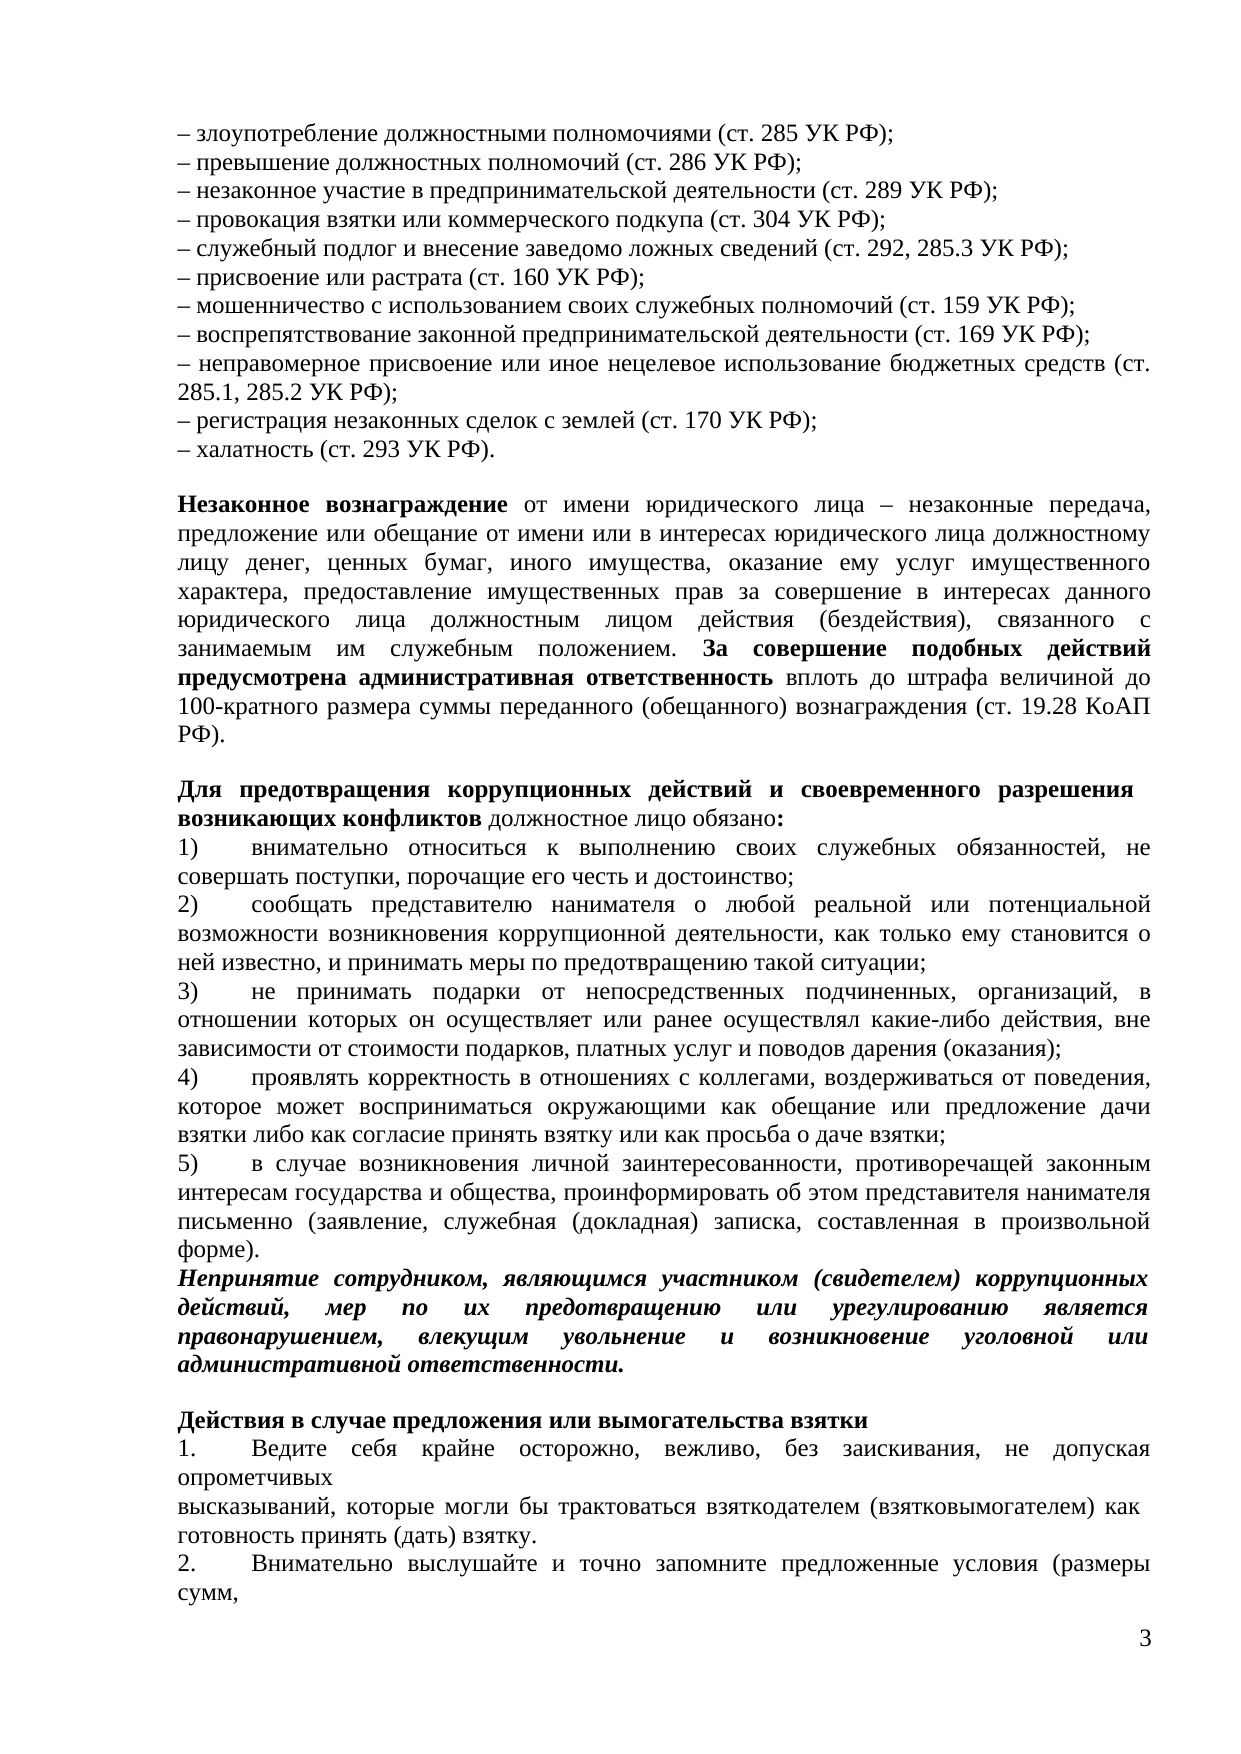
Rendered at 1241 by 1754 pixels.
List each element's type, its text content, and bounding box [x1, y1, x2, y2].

text – незаконное участие в предпринимательской деятельности (ст. 289 УК РФ); [177, 176, 1152, 204]
text – присвоение или растрата (ст. 160 УК РФ); [177, 262, 1152, 291]
text – воспрепятствование законной предпринимательской деятельности (ст. 169 УК РФ); [177, 319, 1152, 348]
text – неправомерное присвоение или иное нецелевое использование бюджетных средств (ст. 285.1, 285.2 УК РФ); [177, 348, 1152, 406]
text 3) не принимать подарки от непосредственных подчиненных, организаций, в отношении которых он осуществляет или ранее осуществлял какие-либо действия, вне зависимости от стоимости подарков, платных услуг и поводов дарения (оказания); [177, 976, 1152, 1062]
text – мошенничество с использованием своих служебных полномочий (ст. 159 УК РФ); [177, 291, 1152, 319]
text Незаконное вознаграждение от имени юридического лица – незаконные передача, предложение или обещание от имени или в интересах юридического лица должностному лицу денег, ценных бумаг, иного имущества, оказание ему услуг имущественного характера, предоставление имущественных прав за совершение в интересах данного юридического лица должностным лицом действия (бездействия), связанного с занимаемым им служебным положением. За совершение подобных действий предусмотрена административная ответственность вплоть до штрафа величиной до 100-кратного размера суммы переданного (обещанного) вознаграждения (ст. 19.28 КоАП РФ). [177, 489, 1152, 748]
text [177, 1548, 1152, 1606]
text – регистрация незаконных сделок с землей (ст. 170 УК РФ); [177, 406, 1152, 434]
text – провокация взятки или коммерческого подкупа (ст. 304 УК РФ); [177, 204, 1152, 233]
text 4) проявлять корректность в отношениях с коллегами, воздерживаться от поведения, которое может восприниматься окружающими как обещание или предложение дачи взятки либо как согласие принять взятку или как просьба о даче взятки; [177, 1062, 1152, 1148]
text 2) сообщать представителю нанимателя о любой реальной или потенциальной возможности возникновения коррупционной деятельности, как только ему становится о ней известно, и принимать меры по предотвращению такой ситуации; [177, 889, 1152, 976]
text 1. Ведите себя крайне осторожно, вежливо, без заискивания, не допуская опрометчивых высказываний, которые могли бы трактоваться взяткодателем (взятковымогателем) как готовность принять (дать) взятку. [177, 1433, 1152, 1548]
text – халатность (ст. 293 УК РФ). [177, 434, 1152, 463]
text Непринятие сотрудником, являющимся участником (свидетелем) коррупционных действий, мер по их предотвращению или урегулированию является правонарушением, влекущим увольнение и возникновение уголовной или административной ответственности. [177, 1263, 1152, 1378]
text – служебный подлог и внесение заведомо ложных сведений (ст. 292, 285.3 УК РФ); [177, 233, 1152, 262]
text Для предотвращения коррупционных действий и своевременного разрешения возникающих конфликтов должностное лицо обязано: [177, 774, 1152, 832]
text 1) внимательно относиться к выполнению своих служебных обязанностей, не совершать поступки, порочащие его честь и достоинство; [177, 832, 1152, 889]
text 5) в случае возникновения личной заинтересованности, противоречащей законным интересам государства и общества, проинформировать об этом представителя нанимателя письменно (заявление, служебная (докладная) записка, составленная в произвольной форме). [177, 1148, 1152, 1263]
text – злоупотребление должностными полномочиями (ст. 285 УК РФ); [177, 118, 1152, 147]
text – превышение должностных полномочий (ст. 286 УК РФ); [177, 147, 1152, 176]
text Действия в случае предложения или вымогательства взятки [177, 1405, 1152, 1433]
